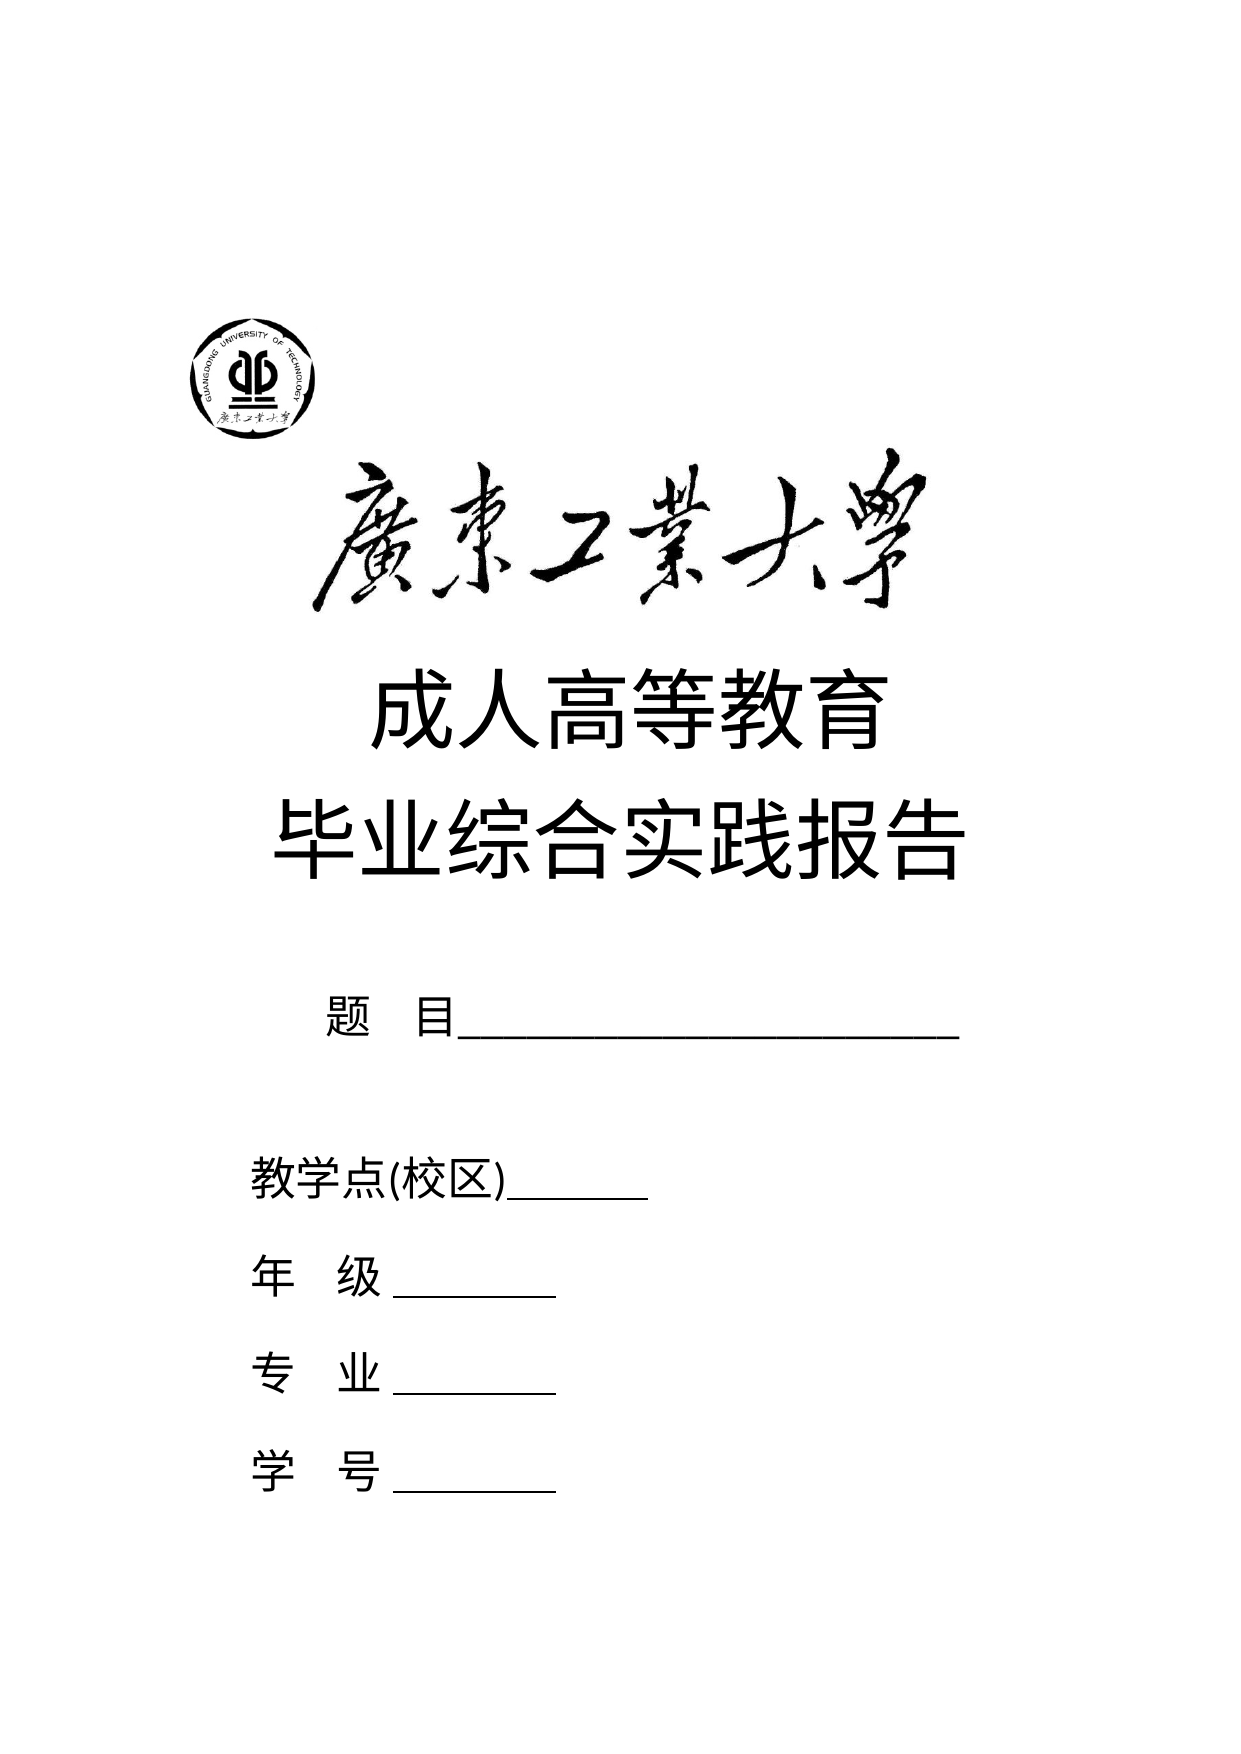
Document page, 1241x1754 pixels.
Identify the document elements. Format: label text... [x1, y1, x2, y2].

text 题 目______________________ [187, 964, 1053, 1062]
text 教学点(校区) [187, 1127, 1053, 1224]
text 学 号 [187, 1419, 1053, 1517]
picture [187, 314, 319, 443]
picture [308, 444, 932, 620]
text 毕业综合实践报告 [187, 769, 1053, 899]
text 年 级 [187, 1224, 1053, 1322]
text 专 业 [187, 1322, 1053, 1419]
text 成人高等教育 [187, 639, 1053, 769]
